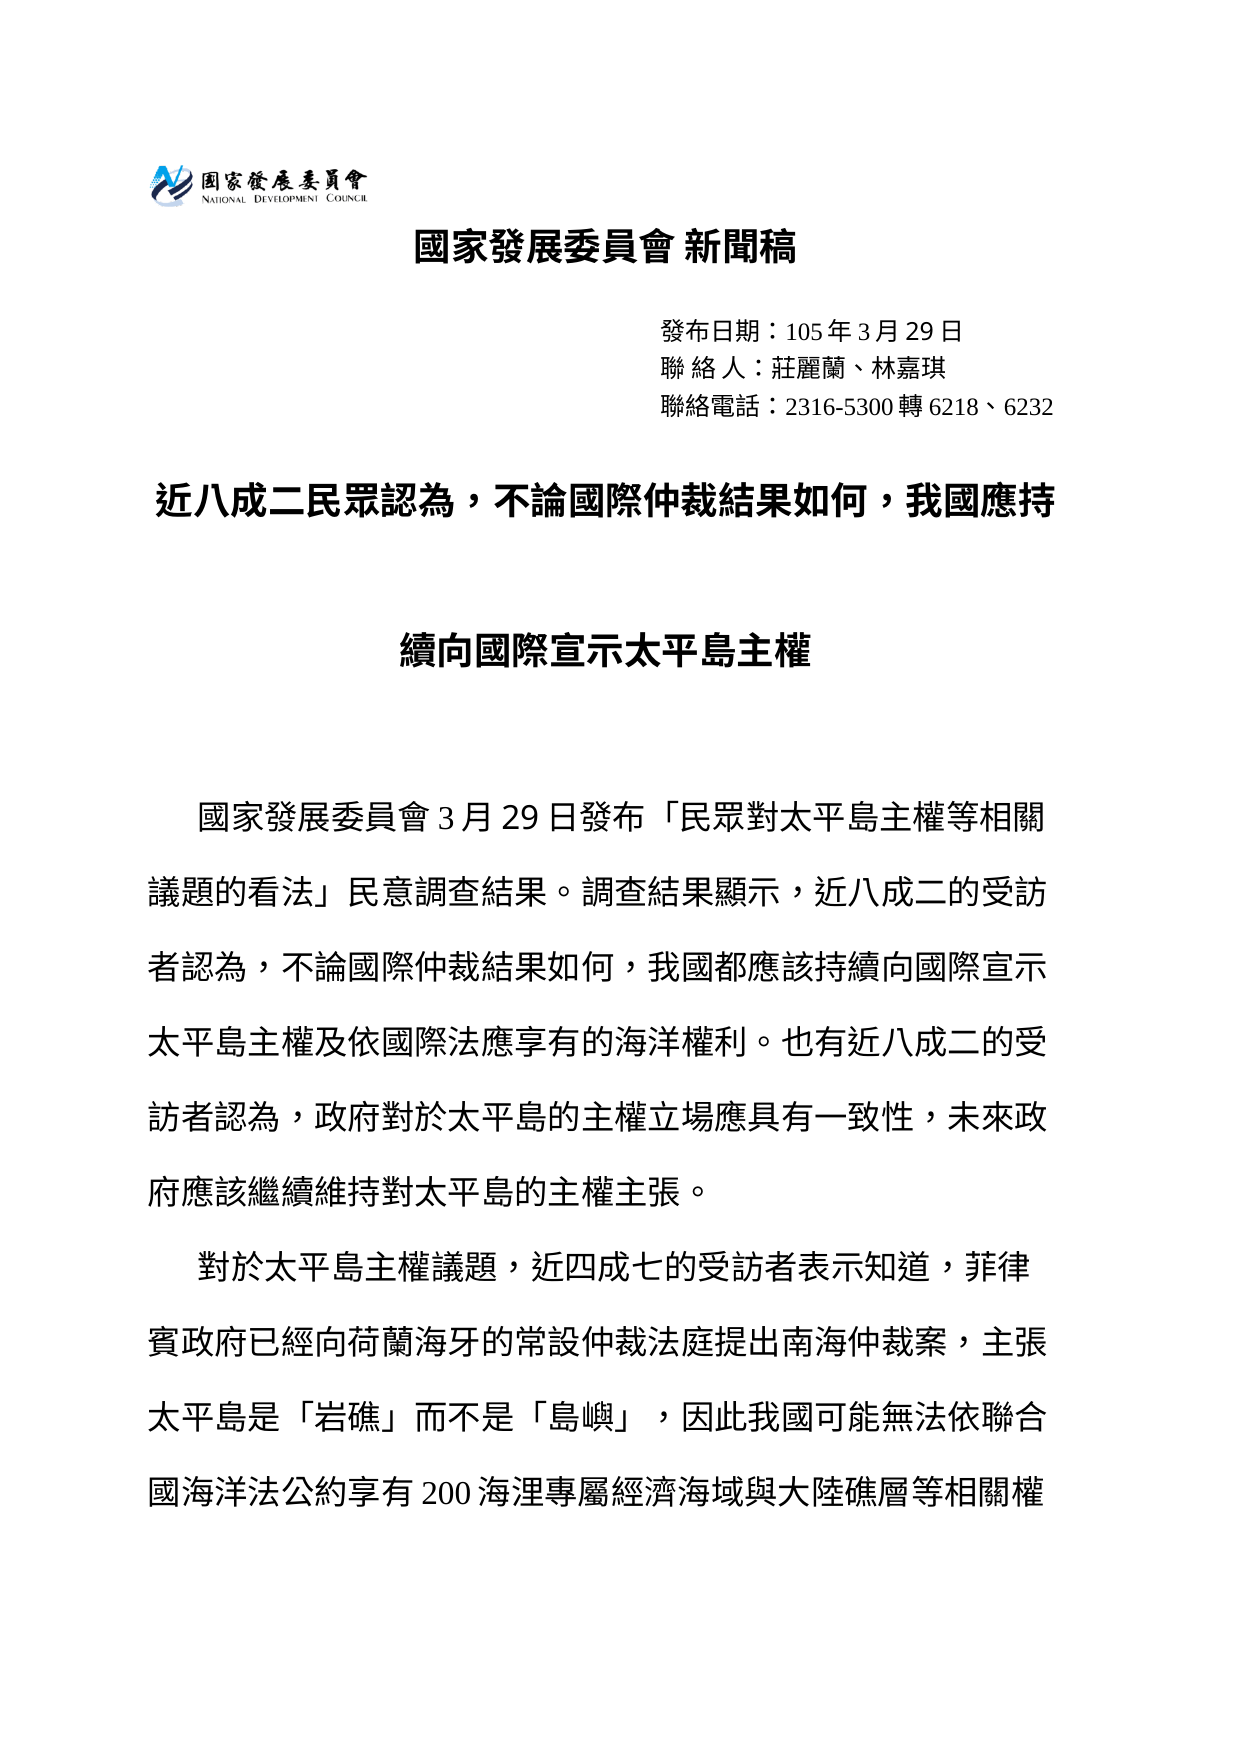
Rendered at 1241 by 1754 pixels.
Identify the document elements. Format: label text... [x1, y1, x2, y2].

picture [147, 164, 370, 207]
text 聯 絡 人：莊麗蘭、林嘉琪 [148, 348, 1063, 386]
text 國家發展委員會 新聞稿 [148, 207, 1063, 282]
text 國家發展委員會3月29日發布「民眾對太平島主權等相關議題的看法」民意調查結果。調查結果顯示，近八成二的受訪者認為，不論國際仲裁結果如何，我國都應該持續向國際宣示太平島主權及依國際法應享有的海洋權利。也有近八成二的受訪者認為，政府對於太平島的主權立場應具有一致性，未來政府應該繼續維持對太平島的主權主張。 [148, 778, 1063, 1228]
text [148, 1228, 1063, 1528]
text 發布日期：105年3月29日 [148, 311, 1063, 348]
text 近八成二民眾認為，不論國際仲裁結果如何，我國應持續向國際宣示太平島主權 [148, 461, 1063, 686]
text 聯絡電話：2316-5300轉6218、6232 [148, 386, 1063, 423]
